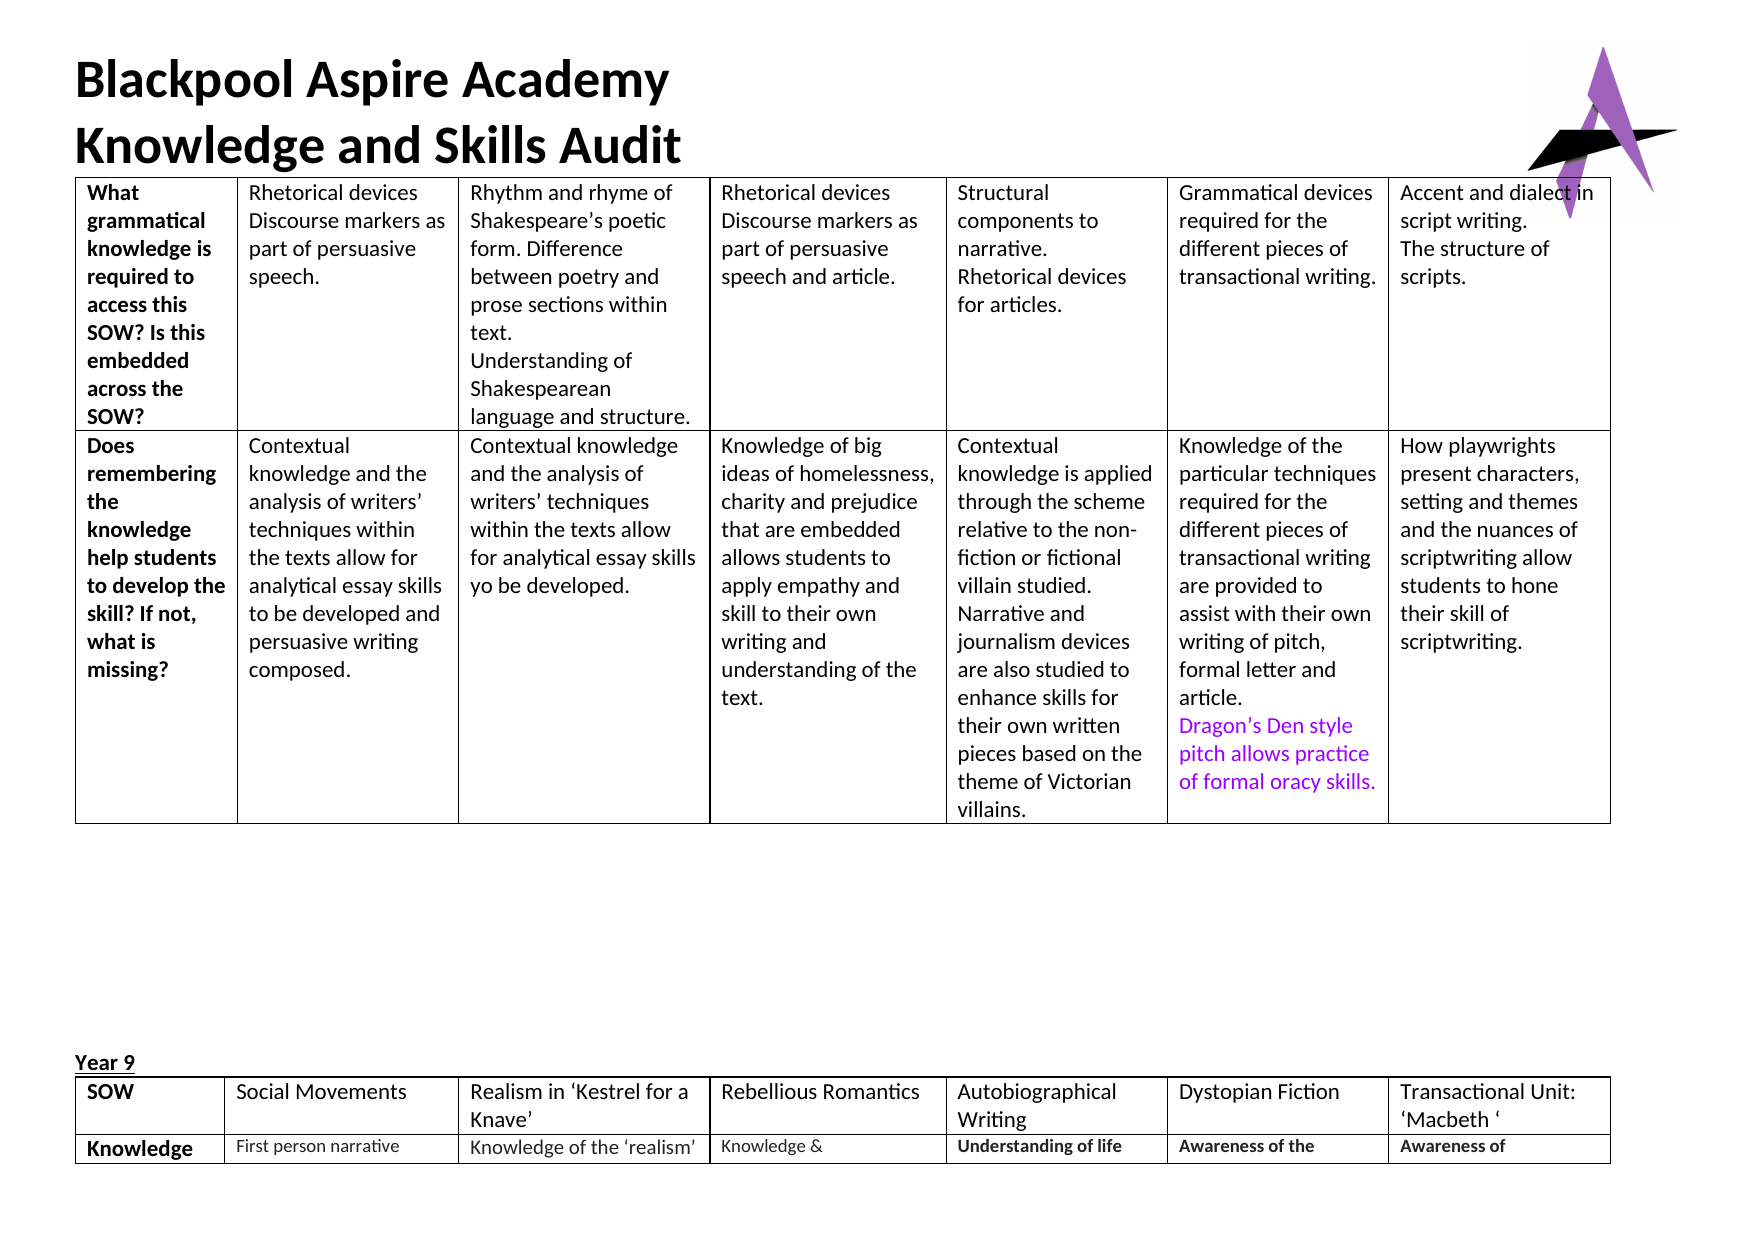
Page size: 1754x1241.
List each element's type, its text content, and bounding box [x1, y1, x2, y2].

table_cell Rhythm and rhyme of Shakespeare’s poetic form. Difference between poetry and prose sections within text. Understanding of Shakespearean language and structure. [459, 178, 709, 430]
table_cell Grammatical devices required for the different pieces of transactional writing. [1168, 178, 1388, 430]
text Year 9 [75, 1048, 1679, 1076]
table_cell Contextual knowledge and the analysis of writers’ techniques within the texts allow for analytical essay skills to be developed and persuasive writing composed. [238, 431, 458, 823]
table_header Dystopian Fiction [1168, 1078, 1388, 1133]
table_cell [711, 1135, 946, 1163]
table_header Social Movements [225, 1078, 458, 1133]
table_header Transactional Unit: ‘Macbeth ‘ [1389, 1078, 1610, 1133]
table_cell Contextual knowledge and the analysis of writers’ techniques within the texts allow for analytical essay skills yo be developed. [459, 431, 709, 823]
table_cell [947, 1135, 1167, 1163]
picture [1527, 45, 1679, 221]
table_cell Knowledge of the particular techniques required for the different pieces of transactional writing are provided to assist with their own writing of pitch, formal letter and article. Dragon’s Den style pitch allows practice of formal oracy skills. [1168, 431, 1388, 823]
table_header Autobiographical Writing [947, 1078, 1167, 1133]
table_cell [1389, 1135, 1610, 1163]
table_cell How playwrights present characters, setting and themes and the nuances of scriptwriting allow students to hone their skill of scriptwriting. [1389, 431, 1610, 823]
table_cell Accent and dialect in script writing. The structure of scripts. [1389, 178, 1610, 430]
table_cell Knowledge [76, 1135, 224, 1163]
table_cell Knowledge of big ideas of homelessness, charity and prejudice that are embedded allows students to apply empathy and skill to their own writing and understanding of the text. [711, 431, 946, 823]
table_header Rebellious Romantics [711, 1078, 946, 1133]
table_cell Contextual knowledge is applied through the scheme relative to the non-fiction or fictional villain studied. Narrative and journalism devices are also studied to enhance skills for their own written pieces based on the theme of Victorian villains. [947, 431, 1167, 823]
table_cell What grammatical knowledge is required to access this SOW? Is this embedded across the SOW? [76, 178, 237, 430]
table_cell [459, 1135, 709, 1163]
table_header SOW [76, 1078, 224, 1133]
table_cell Structural components to narrative. Rhetorical devices for articles. [947, 178, 1167, 430]
table_cell Does remembering the knowledge help students to develop the skill? If not, what is missing? [76, 431, 237, 823]
table_header Realism in ‘Kestrel for a Knave’ [459, 1078, 709, 1133]
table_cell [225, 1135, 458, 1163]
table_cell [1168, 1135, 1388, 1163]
table_cell Rhetorical devices Discourse markers as part of persuasive speech and article. [711, 178, 946, 430]
table_cell Rhetorical devices Discourse markers as part of persuasive speech. [238, 178, 458, 430]
